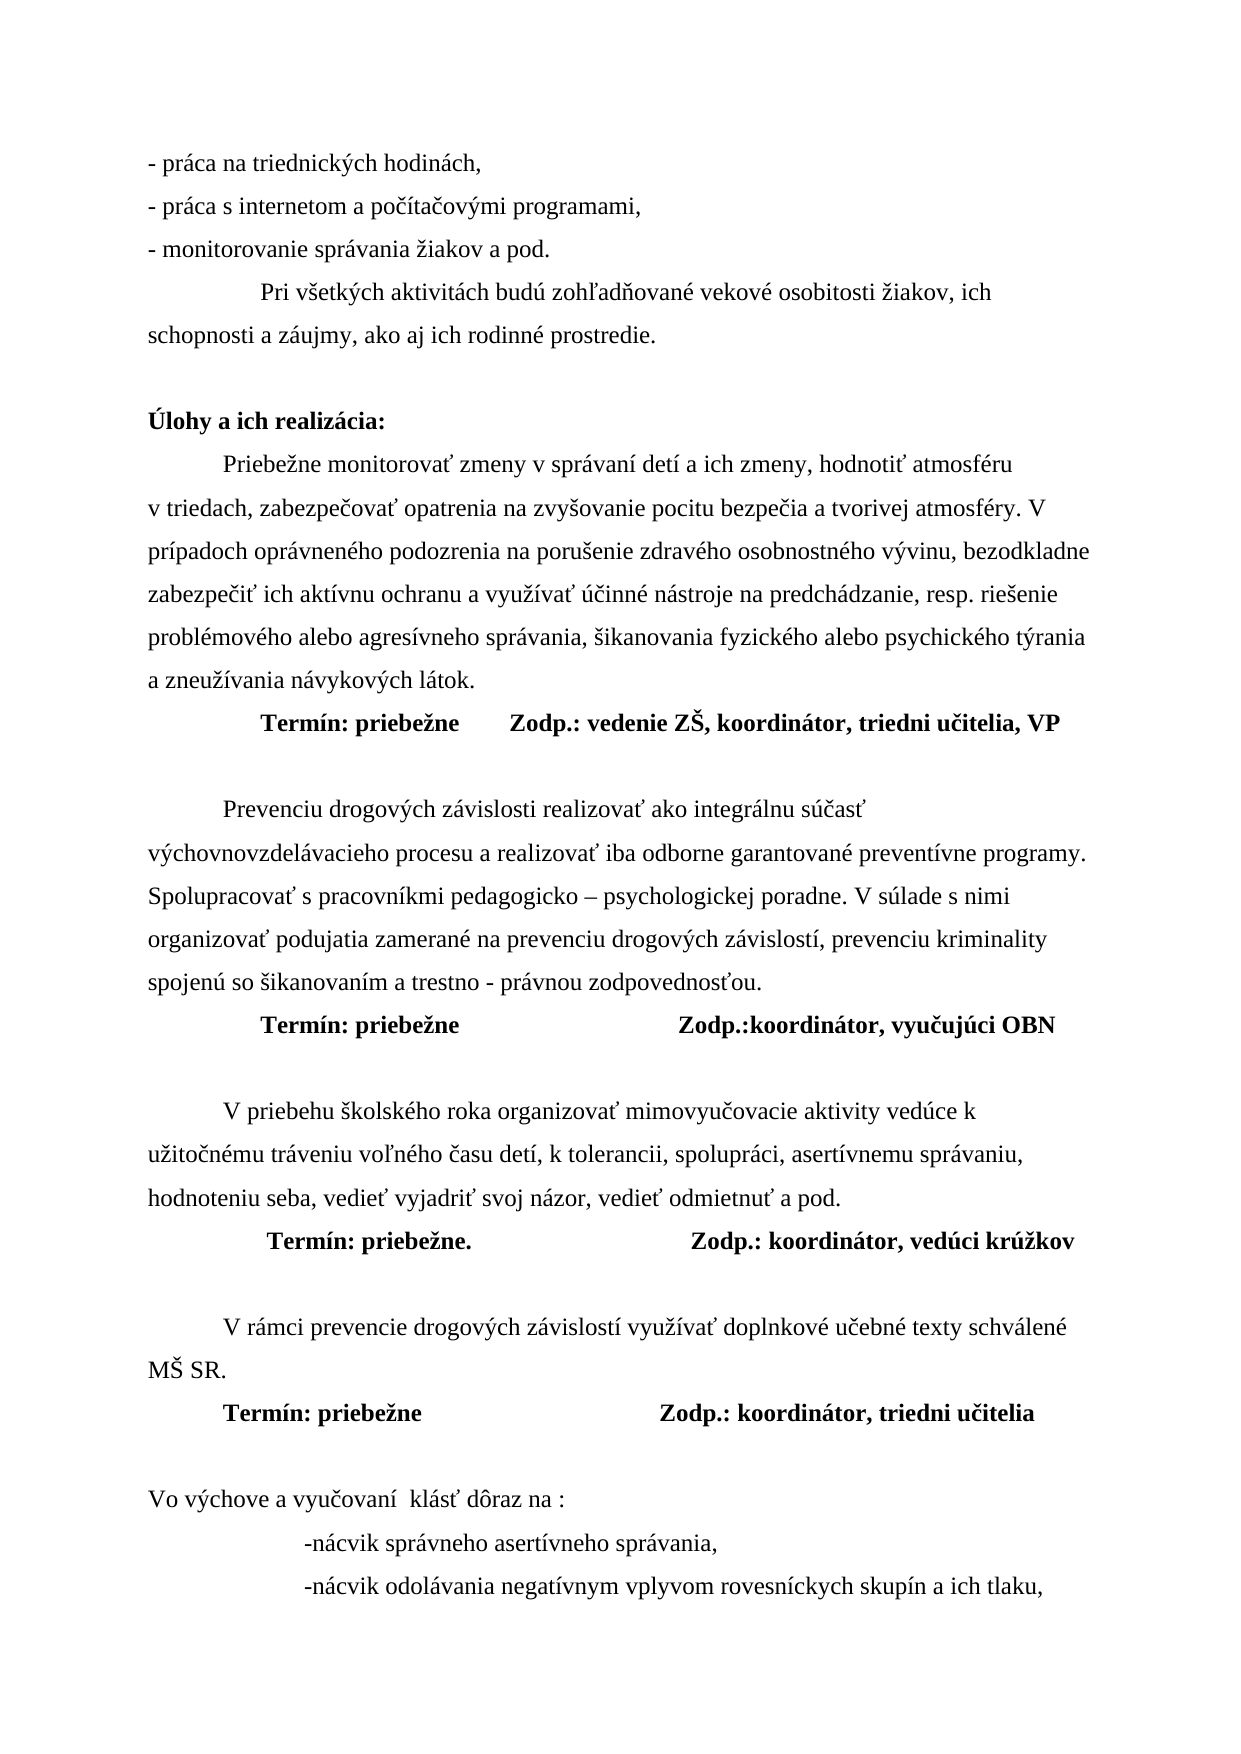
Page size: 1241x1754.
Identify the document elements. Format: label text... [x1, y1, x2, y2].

text -nácvik správneho asertívneho správania, [148, 1528, 1093, 1556]
text V priebehu školského roka organizovať mimovyučovacie aktivity vedúce k užitočnému tráveniu voľného času detí, k tolerancii, spolupráci, asertívnemu správaniu, hodnoteniu seba, vedieť vyjadriť svoj názor, vedieť odmietnuť a pod. [148, 1096, 1093, 1211]
text - práca s internetom a počítačovými programami, [148, 191, 1093, 219]
text Termín: priebežne Zodp.:koordinátor, vyučujúci OBN [148, 1010, 1093, 1039]
text Termín: priebežne Zodp.: vedenie ZŠ, koordinátor, triedni učitelia, VP [148, 708, 1093, 737]
text Termín: priebežne. Zodp.: koordinátor, vedúci krúžkov [148, 1226, 1093, 1254]
text V rámci prevencie drogových závislostí využívať doplnkové učebné texty schválené MŠ SR. [148, 1312, 1093, 1384]
text Úlohy a ich realizácia: [148, 406, 1093, 435]
text Termín: priebežne Zodp.: koordinátor, triedni učitelia [148, 1398, 1093, 1427]
text -nácvik odolávania negatívnym vplyvom rovesníckych skupín a ich tlaku, [148, 1571, 1093, 1599]
text - práca na triednických hodinách, [148, 148, 1093, 176]
text Vo výchove a vyučovaní klásť dôraz na : [148, 1484, 1093, 1513]
text Priebežne monitorovať zmeny v správaní detí a ich zmeny, hodnotiť atmosféru v triedach, zabezpečovať opatrenia na zvyšovanie pocitu bezpečia a tvorivej atmosféry. V prípadoch oprávneného podozrenia na porušenie zdravého osobnostného vývinu, bezodkladne zabezpečiť ich aktívnu ochranu a využívať účinné nástroje na predchádzanie, resp. riešenie problémového alebo agresívneho správania, šikanovania fyzického alebo psychického týrania a zneužívania návykových látok. [148, 449, 1093, 694]
text - monitorovanie správania žiakov a pod. [148, 234, 1093, 263]
text Prevenciu drogových závislosti realizovať ako integrálnu súčasť výchovnovzdelávacieho procesu a realizovať iba odborne garantované preventívne programy. Spolupracovať s pracovníkmi pedagogicko – psychologickej poradne. V súlade s nimi organizovať podujatia zamerané na prevenciu drogových závislostí, prevenciu kriminality spojenú so šikanovaním a trestno - právnou zodpovednosťou. [148, 794, 1093, 996]
text Pri všetkých aktivitách budú zohľadňované vekové osobitosti žiakov, ich schopnosti a záujmy, ako aj ich rodinné prostredie. [148, 277, 1093, 349]
